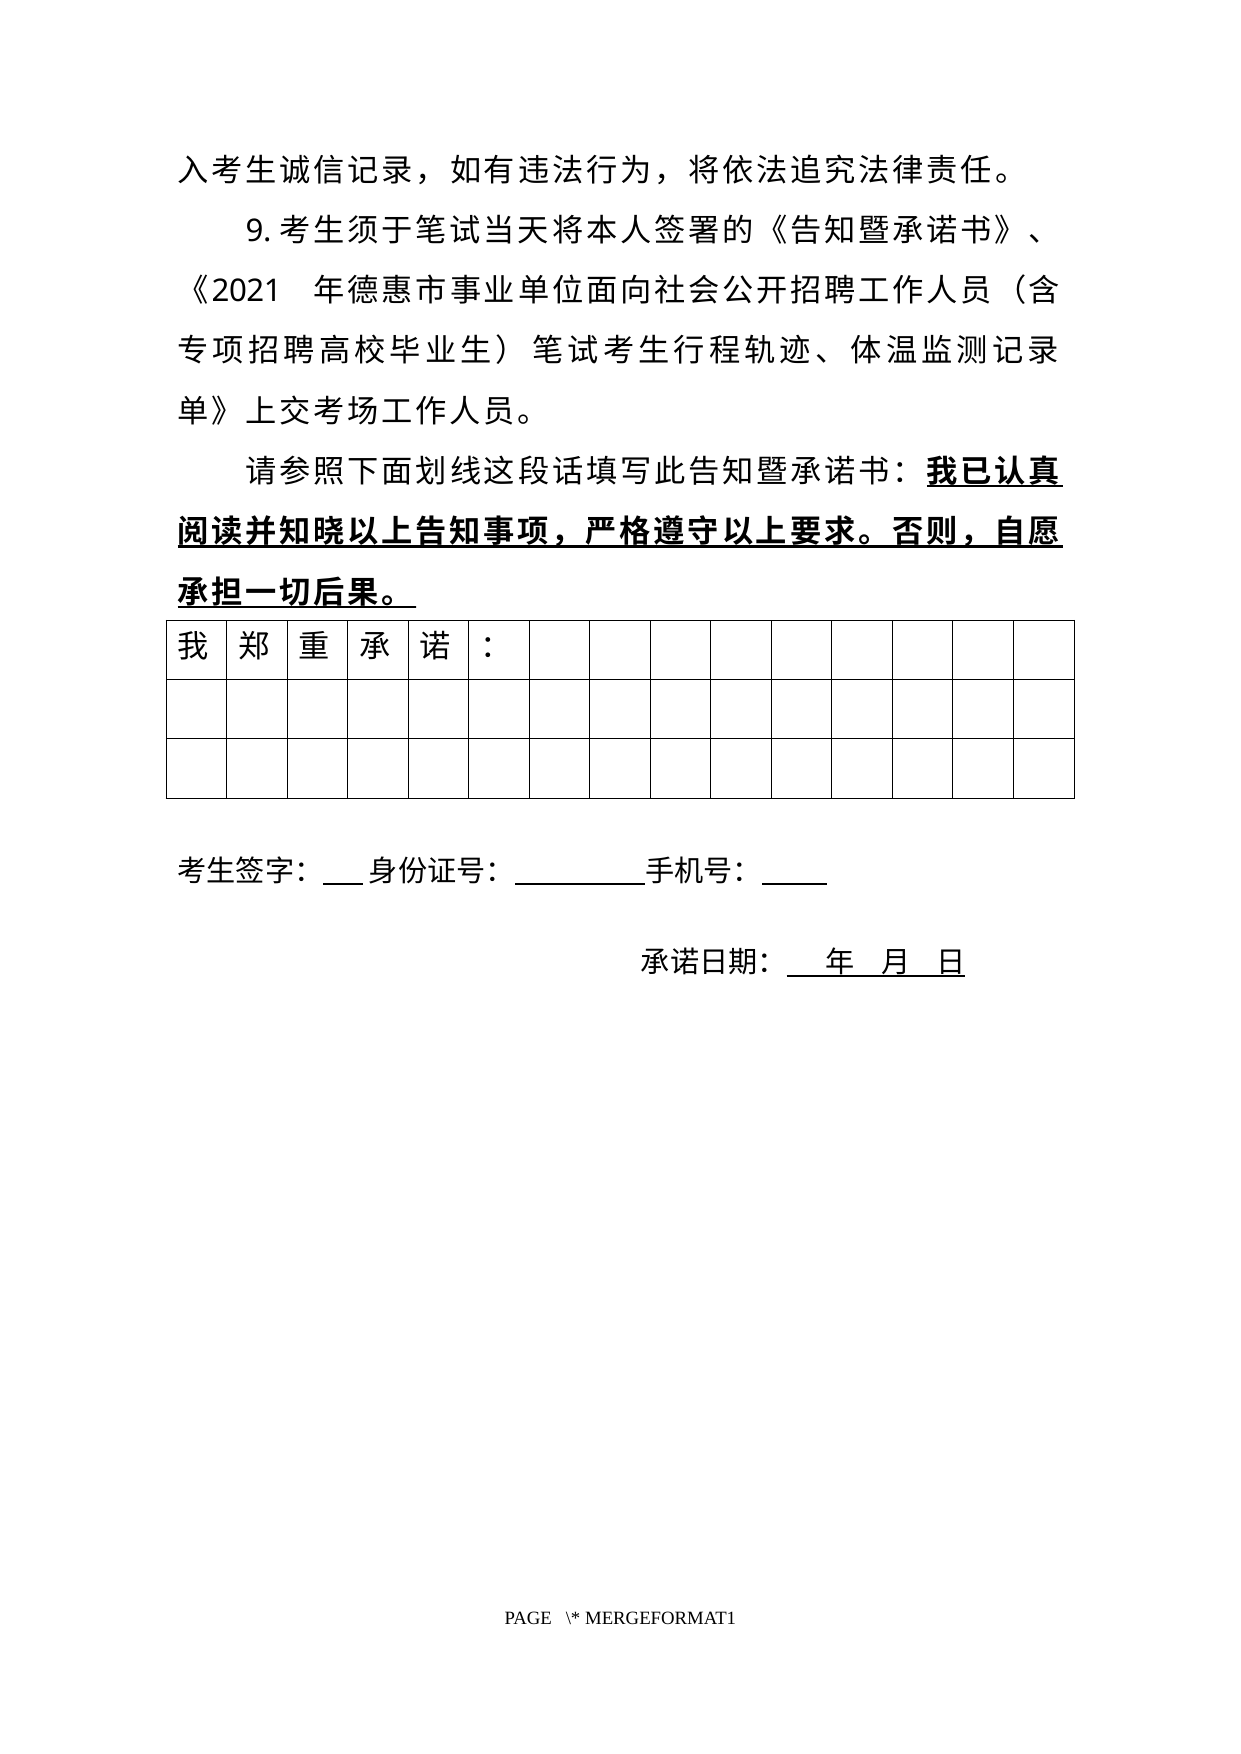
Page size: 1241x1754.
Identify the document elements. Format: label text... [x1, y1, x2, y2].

table_cell [711, 680, 771, 738]
table_header [711, 621, 771, 679]
table_cell [1014, 739, 1074, 797]
table_cell [953, 739, 1013, 797]
table_header 郑 [227, 621, 287, 679]
table_cell [348, 739, 408, 797]
table_header 诺 [409, 621, 468, 679]
table_cell [227, 739, 287, 797]
table_cell [530, 739, 589, 797]
table_header 重 [288, 621, 347, 679]
table_cell [772, 739, 831, 797]
table_cell [832, 680, 892, 738]
table_cell [227, 680, 287, 738]
table_cell [590, 739, 650, 797]
text 请参照下面划线这段话填写此告知暨承诺书：我已认真阅读并知晓以上告知事项，严格遵守以上要求。否则，自愿承担一切后果。 [177, 546, 1063, 620]
table_cell [832, 739, 892, 797]
table_header [953, 621, 1013, 679]
text 承诺日期： 年 月 日 [177, 936, 1063, 982]
table_header 承 [348, 621, 408, 679]
table_header [893, 621, 952, 679]
table_cell [893, 680, 952, 738]
table_cell [348, 680, 408, 738]
table_cell [469, 739, 529, 797]
table_cell [469, 680, 529, 738]
table_cell [590, 680, 650, 738]
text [177, 137, 1063, 197]
table_header [530, 621, 589, 679]
table_cell [288, 680, 347, 738]
table_cell [711, 739, 771, 797]
table_cell [651, 680, 710, 738]
table_header [590, 621, 650, 679]
table_cell [288, 739, 347, 797]
table_header [832, 621, 892, 679]
table_cell [772, 680, 831, 738]
table_header 我 [167, 621, 226, 679]
text 考生签字： 身份证号： 手机号： [177, 844, 1063, 890]
table_header [651, 621, 710, 679]
table_cell [409, 739, 468, 797]
table_cell [530, 680, 589, 738]
table_header ： [469, 621, 529, 679]
text 9.考生须于笔试当天将本人签署的《告知暨承诺书》、《2021年德惠市事业单位面向社会公开招聘工作人员（含专项招聘高校毕业生）笔试考生行程轨迹、体温监测记录单》上交考场工作人员。 [177, 197, 1063, 439]
table_cell [409, 680, 468, 738]
table_cell [167, 739, 226, 797]
table_cell [1014, 680, 1074, 738]
text 请参照下面划线这段话填写此告知暨承诺书：我已认真阅读并知晓以上告知事项，严格遵守以上要求。否则，自愿承担一切后果。 [177, 439, 1063, 545]
table_header [1014, 621, 1074, 679]
table_cell [167, 680, 226, 738]
table_cell [651, 739, 710, 797]
table_cell [893, 739, 952, 797]
table_header [772, 621, 831, 679]
table_cell [953, 680, 1013, 738]
